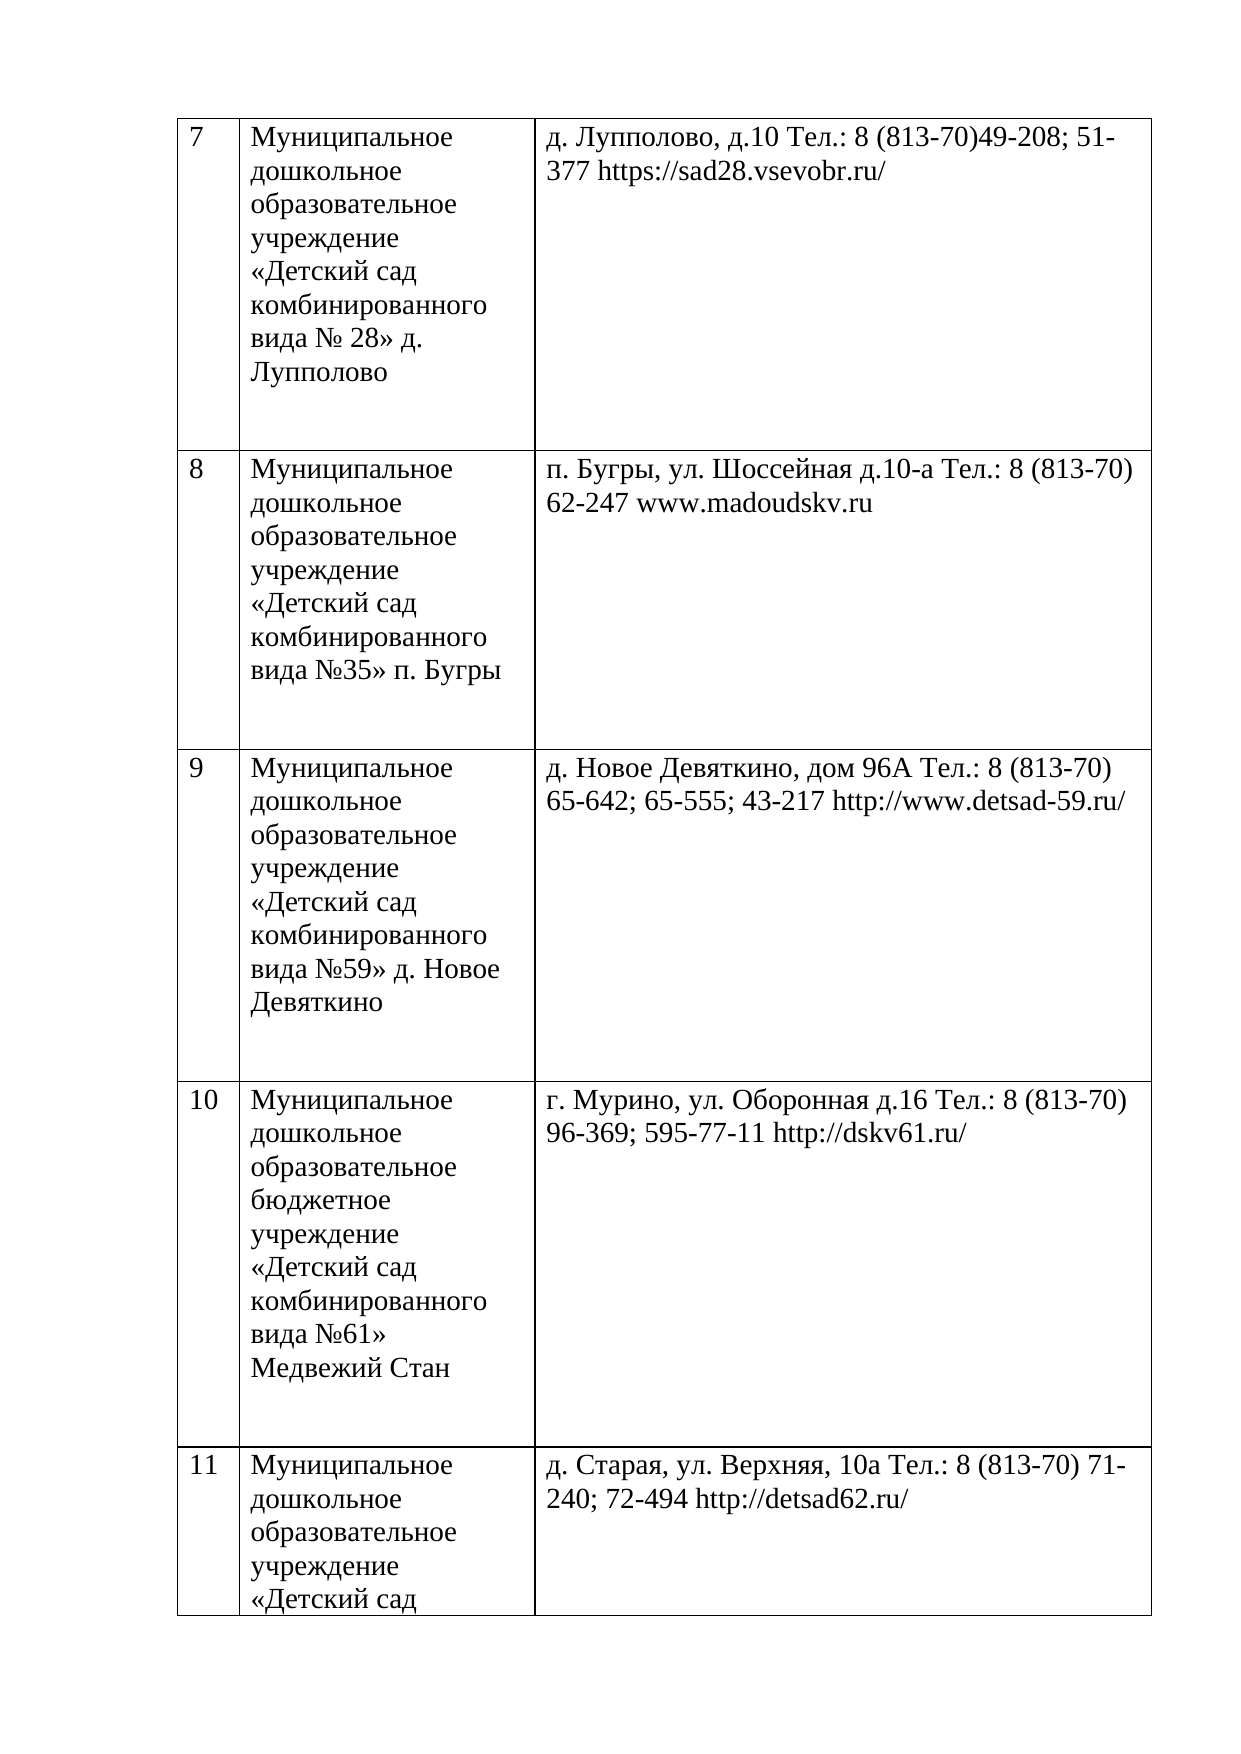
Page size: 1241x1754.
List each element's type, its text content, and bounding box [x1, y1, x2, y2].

table_cell Муниципальное дошкольное образовательное учреждение «Детский сад комбинированного вида №59» д. Новое Девяткино [240, 750, 534, 1081]
table_cell Муниципальное дошкольное образовательное учреждение «Детский сад комбинированного вида №35» п. Бугры [240, 451, 534, 749]
table_cell п. Бугры, ул. Шоссейная д.10-а Тел.: 8 (813-70) 62-247 www.madoudskv.ru [536, 451, 1151, 749]
table_cell д. Новое Девяткино, дом 96А Тел.: 8 (813-70) 65-642; 65-555; 43-217 http://www.detsad-59.ru/ [536, 750, 1151, 1081]
table_cell 11 [178, 1448, 239, 1615]
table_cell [536, 1448, 1151, 1615]
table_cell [240, 1448, 534, 1615]
table_cell 10 [178, 1082, 239, 1446]
table_cell д. Лупполово, д.10 Тел.: 8 (813-70)49-208; 51-377 https://sad28.vsevobr.ru/ [536, 119, 1151, 450]
table_cell Муниципальное дошкольное образовательное учреждение «Детский сад комбинированного вида № 28» д. Лупполово [240, 119, 534, 450]
table_cell г. Мурино, ул. Оборонная д.16 Тел.: 8 (813-70) 96-369; 595-77-11 http://dskv61.ru/ [536, 1082, 1151, 1446]
table_cell Муниципальное дошкольное образовательное бюджетное учреждение «Детский сад комбинированного вида №61» Медвежий Стан [240, 1082, 534, 1446]
table_cell 8 [178, 451, 239, 749]
table_cell 9 [178, 750, 239, 1081]
table_cell 7 [178, 119, 239, 450]
